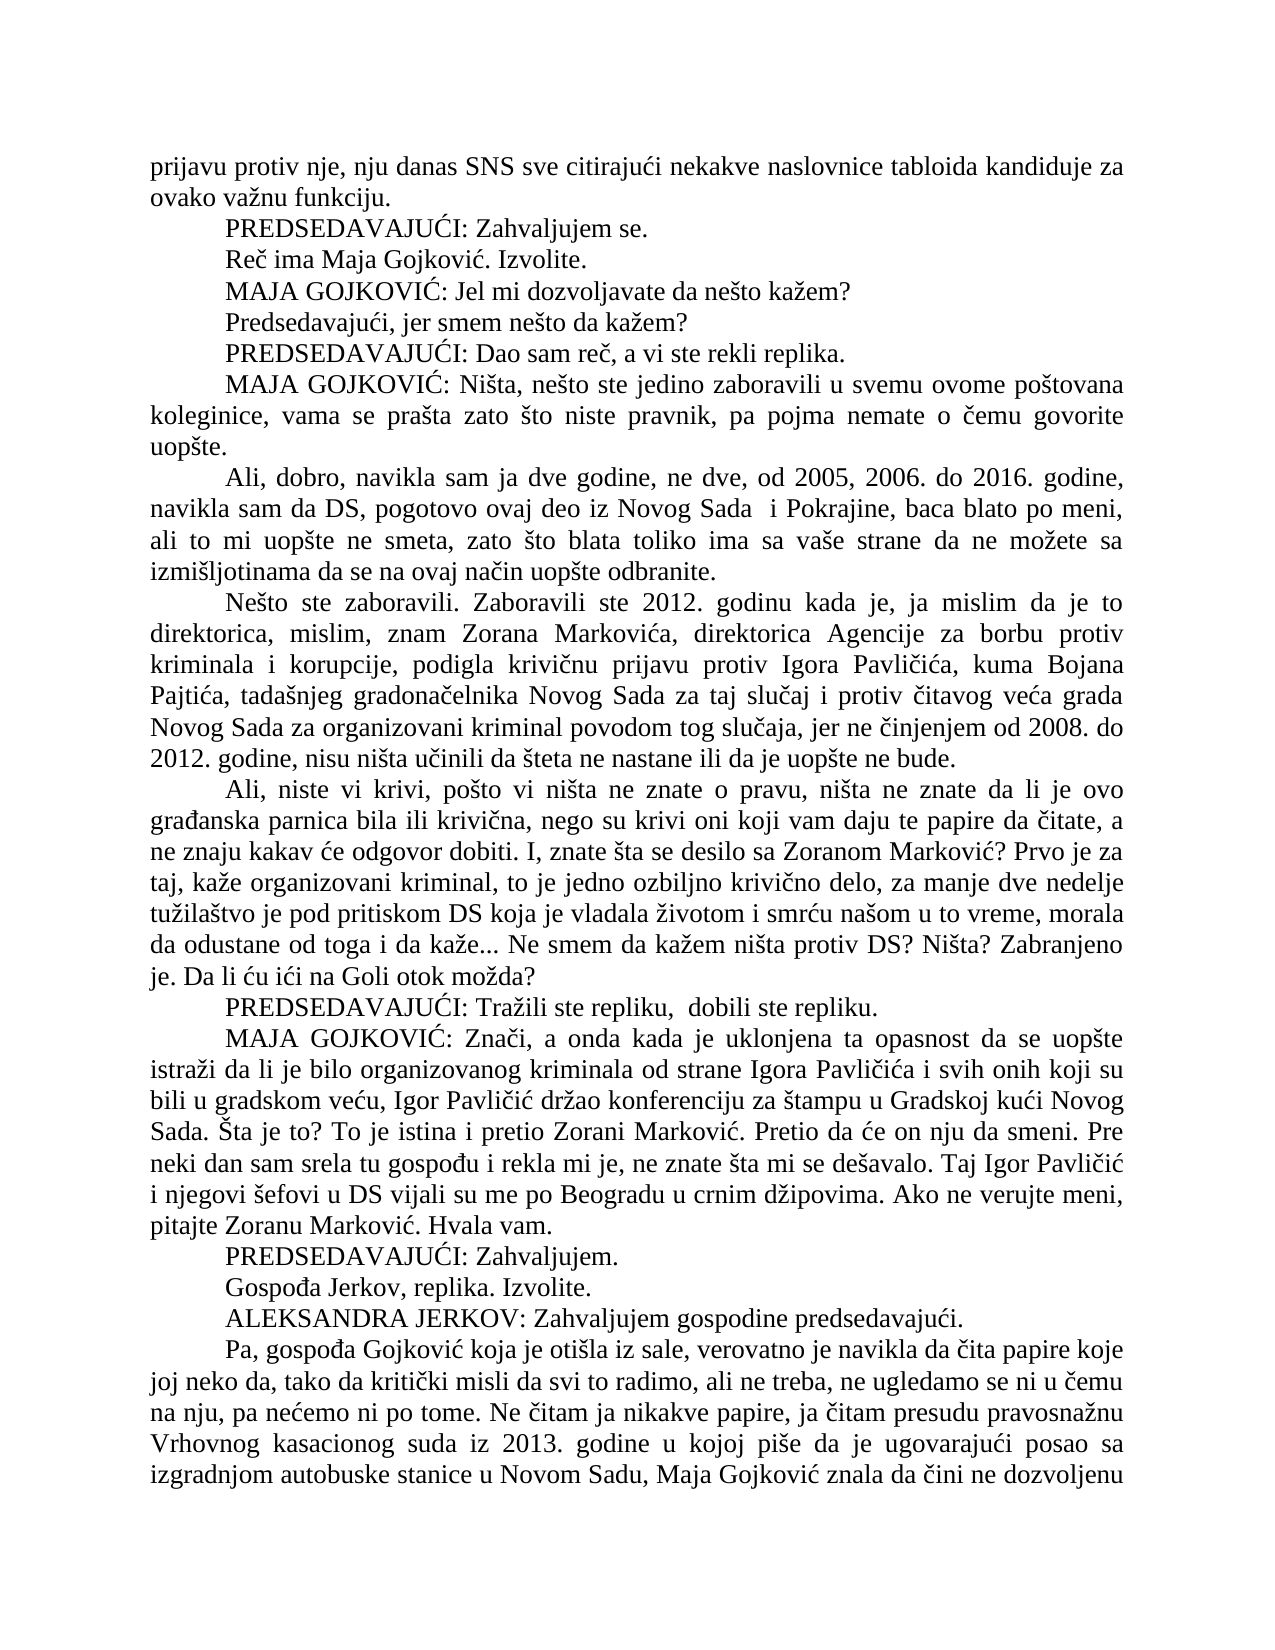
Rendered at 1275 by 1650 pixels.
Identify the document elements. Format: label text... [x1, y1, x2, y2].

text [150, 150, 1125, 212]
text MAJA GOJKOVIĆ: Ništa, nešto ste jedino zaboravili u svemu ovome poštovana koleginice, vama se prašta zato što niste pravnik, pa pojma nemate o čemu govorite uopšte. [150, 368, 1125, 461]
text Ali, niste vi krivi, pošto vi ništa ne znate o pravu, ništa ne znate da li je ovo građanska parnica bila ili krivična, nego su krivi oni koji vam daju te papire da čitate, a ne znaju kakav će odgovor dobiti. I, znate šta se desilo sa Zoranom Marković? Prvo je za taj, kaže organizovani kriminal, to je jedno ozbiljno krivično delo, za manje dve nedelje tužilaštvo je pod pritiskom DS koja je vladala životom i smrću našom u to vreme, morala da odustane od toga i da kaže... Ne smem da kažem ništa protiv DS? Ništa? Zabranjeno je. Da li ću ići na Goli otok možda? [150, 773, 1125, 991]
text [150, 1333, 1125, 1489]
text MAJA GOJKOVIĆ: Znači, a onda kada je uklonjena ta opasnost da se uopšte istraži da li je bilo organizovanog kriminala od strane Igora Pavličića i svih onih koji su bili u gradskom veću, Igor Pavličić držao konferenciju za štampu u Gradskoj kući Novog Sada. Šta je to? To je istina i pretio Zorani Marković. Pretio da će on nju da smeni. Pre neki dan sam srela tu gospođu i rekla mi je, ne znate šta mi se dešavalo. Taj Igor Pavličić i njegovi šefovi u DS vijali su me po Beogradu u crnim džipovima. Ako ne verujte meni, pitajte Zoranu Marković. Hvala vam. [150, 1022, 1125, 1240]
text PREDSEDAVAJUĆI: Zahvaljujem. [150, 1240, 1125, 1271]
text Reč ima Maja Gojković. Izvolite. [150, 243, 1125, 274]
text Ali, dobro, navikla sam ja dve godine, ne dve, od 2005, 2006. do 2016. godine, navikla sam da DS, pogotovo ovaj deo iz Novog Sada i Pokrajine, baca blato po meni, ali to mi uopšte ne smeta, zato što blata toliko ima sa vaše strane da ne možete sa izmišljotinama da se na ovaj način uopšte odbranite. [150, 461, 1125, 586]
text PREDSEDAVAJUĆI: Tražili ste repliku, dobili ste repliku. [150, 991, 1125, 1022]
text Nešto ste zaboravili. Zaboravili ste 2012. godinu kada je, ja mislim da je to direktorica, mislim, znam Zorana Markovića, direktorica Agencije za borbu protiv kriminala i korupcije, podigla krivičnu prijavu protiv Igora Pavličića, kuma Bojana Pajtića, tadašnjeg gradonačelnika Novog Sada za taj slučaj i protiv čitavog veća grada Novog Sada za organizovani kriminal povodom tog slučaja, jer ne činjenjem od 2008. do 2012. godine, nisu ništa učinili da šteta ne nastane ili da je uopšte ne bude. [150, 586, 1125, 773]
text PREDSEDAVAJUĆI: Zahvaljujem se. [150, 212, 1125, 243]
text ALEKSANDRA JERKOV: Zahvaljujem gospodine predsedavajući. [150, 1302, 1125, 1333]
text Predsedavajući, jer smem nešto da kažem? [150, 306, 1125, 337]
text PREDSEDAVAJUĆI: Dao sam reč, a vi ste rekli replika. [150, 337, 1125, 368]
text MAJA GOJKOVIĆ: Jel mi dozvoljavate da nešto kažem? [150, 274, 1125, 306]
text Gospođa Jerkov, replika. Izvolite. [150, 1271, 1125, 1302]
